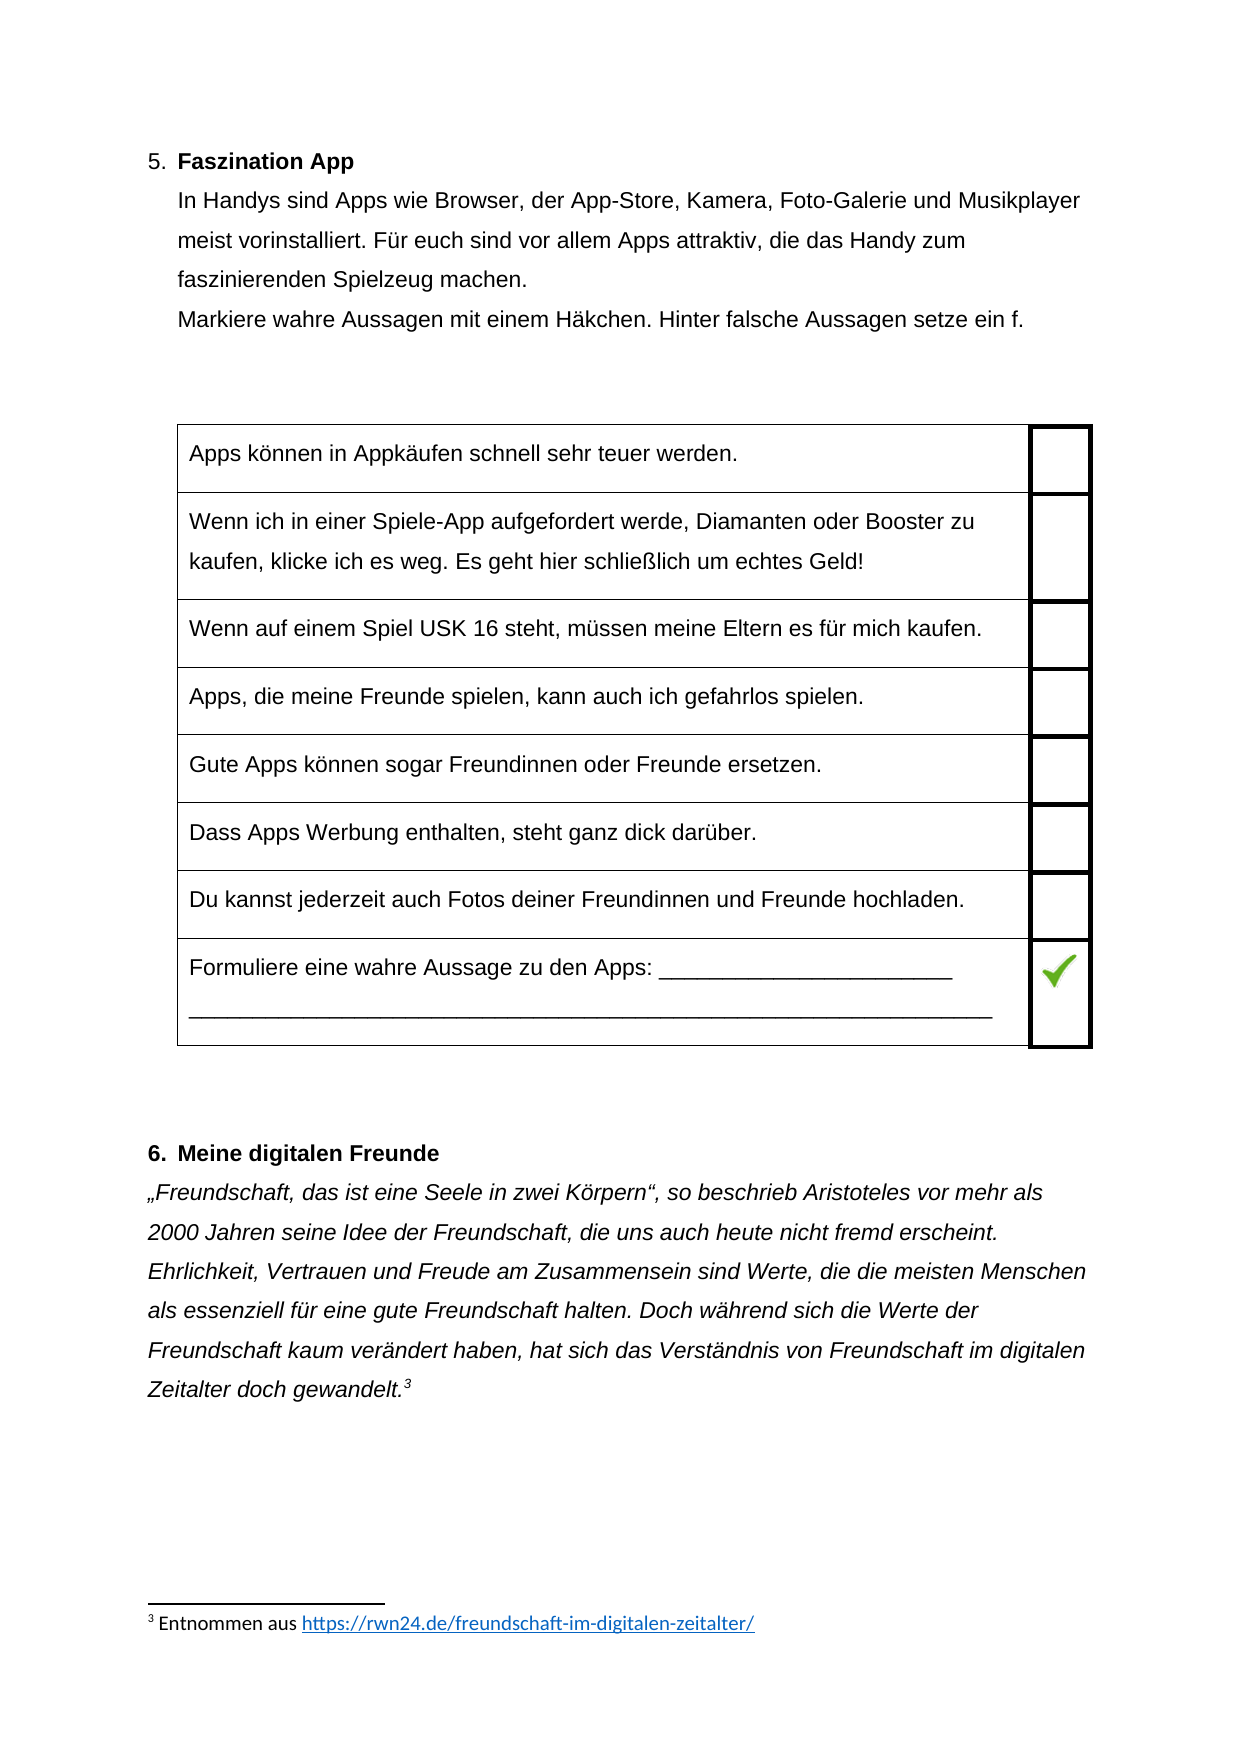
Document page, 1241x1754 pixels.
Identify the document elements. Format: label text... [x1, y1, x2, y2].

table_cell [1033, 875, 1088, 937]
table_cell Apps, die meine Freunde spielen, kann auch ich gefahrlos spielen. [178, 668, 1028, 734]
list Meine digitalen Freunde [148, 1139, 1093, 1166]
table_header Apps können in Appkäufen schnell sehr teuer werden. [178, 425, 1028, 492]
table_cell Gute Apps können sogar Freundinnen oder Freunde ersetzen. [178, 735, 1028, 802]
table_cell [1033, 942, 1088, 1044]
text „Freundschaft, das ist eine Seele in zwei Körpern“, so beschrieb Aristoteles vor mehr als 2000 Jahren seine Idee der Freundschaft, die uns auch heute nicht fremd erscheint. Ehrlichkeit, Vertrauen und Freude am Zusammensein sind Werte, die die meisten Menschen als essenziell für eine gute Freundschaft halten. Doch während sich die Werte der Freundschaft kaum verändert haben, hat sich das Verständnis von Freundschaft im digitalen Zeitalter doch gewandelt. [148, 1179, 1093, 1403]
table_cell Wenn ich in einer Spiele-App aufgefordert werde, Diamanten oder Booster zu kaufen, klicke ich es weg. Es geht hier schließlich um echtes Geld! [178, 493, 1028, 599]
table_cell Du kannst jederzeit auch Fotos deiner Freundinnen und Freunde hochladen. [178, 871, 1028, 937]
table_cell [1033, 496, 1088, 599]
text Markiere wahre Aussagen mit einem Häkchen. Hinter falsche Aussagen setze ein f. [177, 306, 1093, 332]
table_cell [1033, 739, 1088, 802]
text In Handys sind Apps wie Browser, der App-Store, Kamera, Foto-Galerie und Musikplayer meist vorinstalliert. Für euch sind vor allem Apps attraktiv, die das Handy zum faszinierenden Spielzeug machen. [177, 187, 1093, 292]
list Faszination App [148, 148, 1093, 174]
table_header [1033, 429, 1088, 492]
table_cell Dass Apps Werbung enthalten, steht ganz dick darüber. [178, 803, 1028, 870]
table_cell [1033, 604, 1088, 667]
table_cell Wenn auf einem Spiel USK 16 steht, müssen meine Eltern es für mich kaufen. [178, 600, 1028, 667]
table_cell Formuliere eine wahre Aussage zu den Apps: _______________________ _______________________________________________________________ [178, 939, 1028, 1044]
picture [1041, 953, 1078, 989]
table_cell [1033, 671, 1088, 734]
table_cell [1033, 807, 1088, 870]
